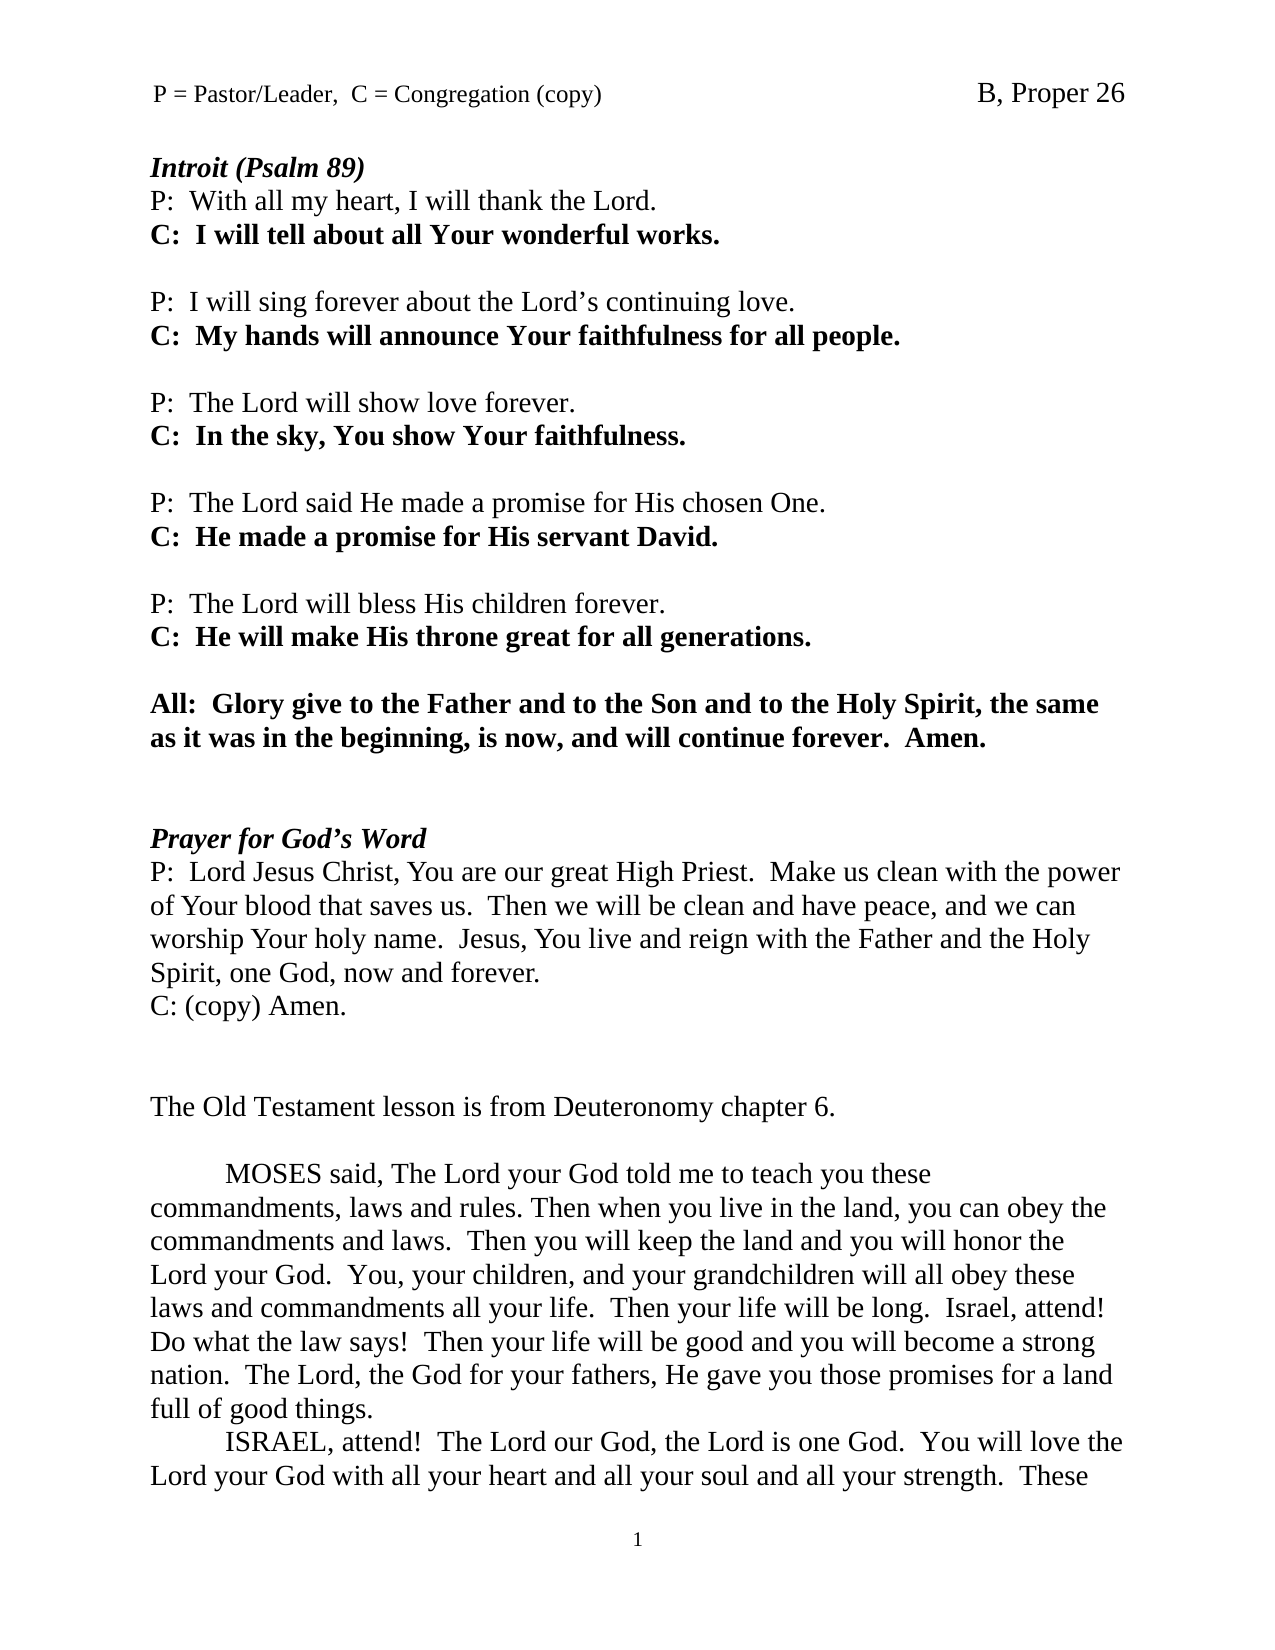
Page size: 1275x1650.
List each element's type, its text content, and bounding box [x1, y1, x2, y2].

text All: Glory give to the Father and to the Son and to the Holy Spirit, the same as it was in the beginning, is now, and will continue forever. Amen. [150, 687, 1125, 754]
text MOSES said, The Lord your God told me to teach you these commandments, laws and rules. Then when you live in the land, you can obey the commandments and laws. Then you will keep the land and you will honor the Lord your God. You, your children, and your grandchildren will all obey these laws and commandments all your life. Then your life will be long. Israel, attend! Do what the law says! Then your life will be good and you will become a strong nation. The Lord, the God for your fathers, He gave you those promises for a land full of good things. [150, 1156, 1125, 1424]
text P: With all my heart, I will thank the Lord. [150, 183, 1125, 217]
text C: He made a promise for His servant David. [150, 519, 1125, 552]
text C: He will make His throne great for all generations. [150, 619, 1125, 653]
text P: The Lord will bless His children forever. [150, 586, 1125, 619]
text P: The Lord said He made a promise for His chosen One. [150, 485, 1125, 519]
text P: I will sing forever about the Lord’s continuing love. [150, 284, 1125, 318]
text C: I will tell about all Your wonderful works. [150, 217, 1125, 251]
text Prayer for God’s Word [150, 821, 1125, 854]
text Introit (Psalm 89) [150, 150, 1125, 183]
text C: In the sky, You show Your faithfulness. [150, 418, 1125, 452]
text P: The Lord will show love forever. [150, 385, 1125, 418]
text The Old Testament lesson is from Deuteronomy chapter 6. [150, 1089, 1125, 1123]
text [150, 1424, 1125, 1492]
text C: (copy) Amen. [150, 988, 1125, 1022]
text P: Lord Jesus Christ, You are our great High Priest. Make us clean with the power of Your blood that saves us. Then we will be clean and have peace, and we can worship Your holy name. Jesus, You live and reign with the Father and the Holy Spirit, one God, now and forever. [150, 854, 1125, 988]
text C: My hands will announce Your faithfulness for all people. [150, 318, 1125, 351]
